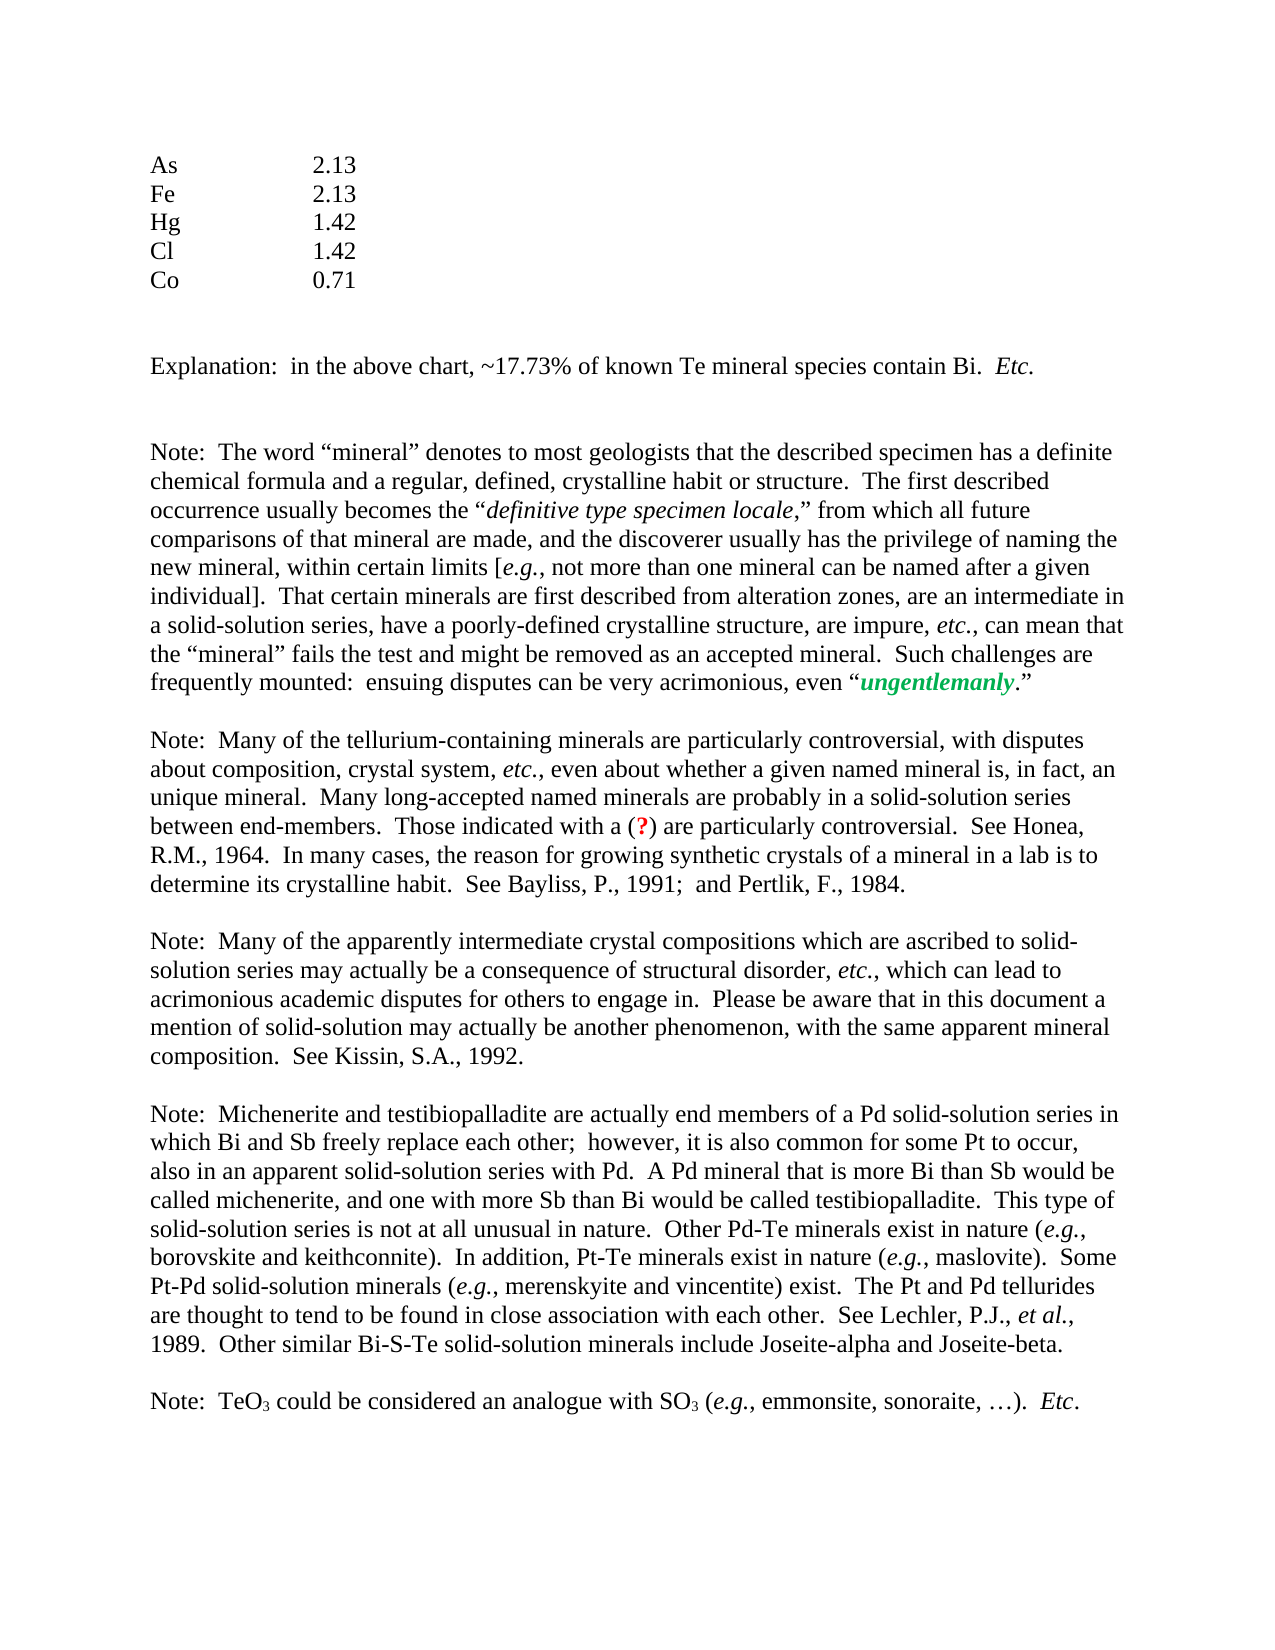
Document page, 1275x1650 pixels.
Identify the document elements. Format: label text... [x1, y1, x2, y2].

text Cl 1.42 [150, 236, 1125, 265]
text As 2.13 [150, 150, 1125, 179]
text Explanation: in the above chart, ~17.73% of known Te mineral species contain Bi. Etc. [150, 351, 1125, 380]
text Note: Many of the tellurium-containing minerals are particularly controversial, with disputes about composition, crystal system, etc., even about whether a given named mineral is, in fact, an unique mineral. Many long-accepted named minerals are probably in a solid-solution series between end-members. Those indicated with a (?) are particularly controversial. See Honea, R.M., 1964. In many cases, the reason for growing synthetic crystals of a mineral in a lab is to determine its crystalline habit. See Bayliss, P., 1991; and Pertlik, F., 1984. [150, 725, 1125, 897]
text Note: Many of the apparently intermediate crystal compositions which are ascribed to solid-solution series may actually be a consequence of structural disorder, etc., which can lead to acrimonious academic disputes for others to engage in. Please be aware that in this document a mention of solid-solution may actually be another phenomenon, with the same apparent mineral composition. See Kissin, S.A., 1992. [150, 926, 1125, 1070]
text Note: TeO3 could be considered an analogue with SO3 (e.g., emmonsite, sonoraite, …). Etc. [150, 1386, 1125, 1415]
text Hg 1.42 [150, 207, 1125, 236]
text Note: Michenerite and testibiopalladite are actually end members of a Pd solid-solution series in which Bi and Sb freely replace each other; however, it is also common for some Pt to occur, also in an apparent solid-solution series with Pd. A Pd mineral that is more Bi than Sb would be called michenerite, and one with more Sb than Bi would be called testibiopalladite. This type of solid-solution series is not at all unusual in nature. Other Pd-Te minerals exist in nature (e.g., borovskite and keithconnite). In addition, Pt-Te minerals exist in nature (e.g., maslovite). Some Pt-Pd solid-solution minerals (e.g., merenskyite and vincentite) exist. The Pt and Pd tellurides are thought to tend to be found in close association with each other. See Lechler, P.J., et al., 1989. Other similar Bi-S-Te solid-solution minerals include Joseite-alpha and Joseite-beta. [150, 1099, 1125, 1357]
text Note: The word “mineral” denotes to most geologists that the described specimen has a definite chemical formula and a regular, defined, crystalline habit or structure. The first described occurrence usually becomes the “definitive type specimen locale,” from which all future comparisons of that mineral are made, and the discoverer usually has the privilege of naming the new mineral, within certain limits [e.g., not more than one mineral can be named after a given individual]. That certain minerals are first described from alteration zones, are an intermediate in a solid-solution series, have a poorly-defined crystalline structure, are impure, etc., can mean that the “mineral” fails the test and might be removed as an accepted mineral. Such challenges are frequently mounted: ensuing disputes can be very acrimonious, even “ungentlemanly.” [150, 437, 1125, 696]
text Co 0.71 [150, 265, 1125, 294]
text Fe 2.13 [150, 179, 1125, 207]
